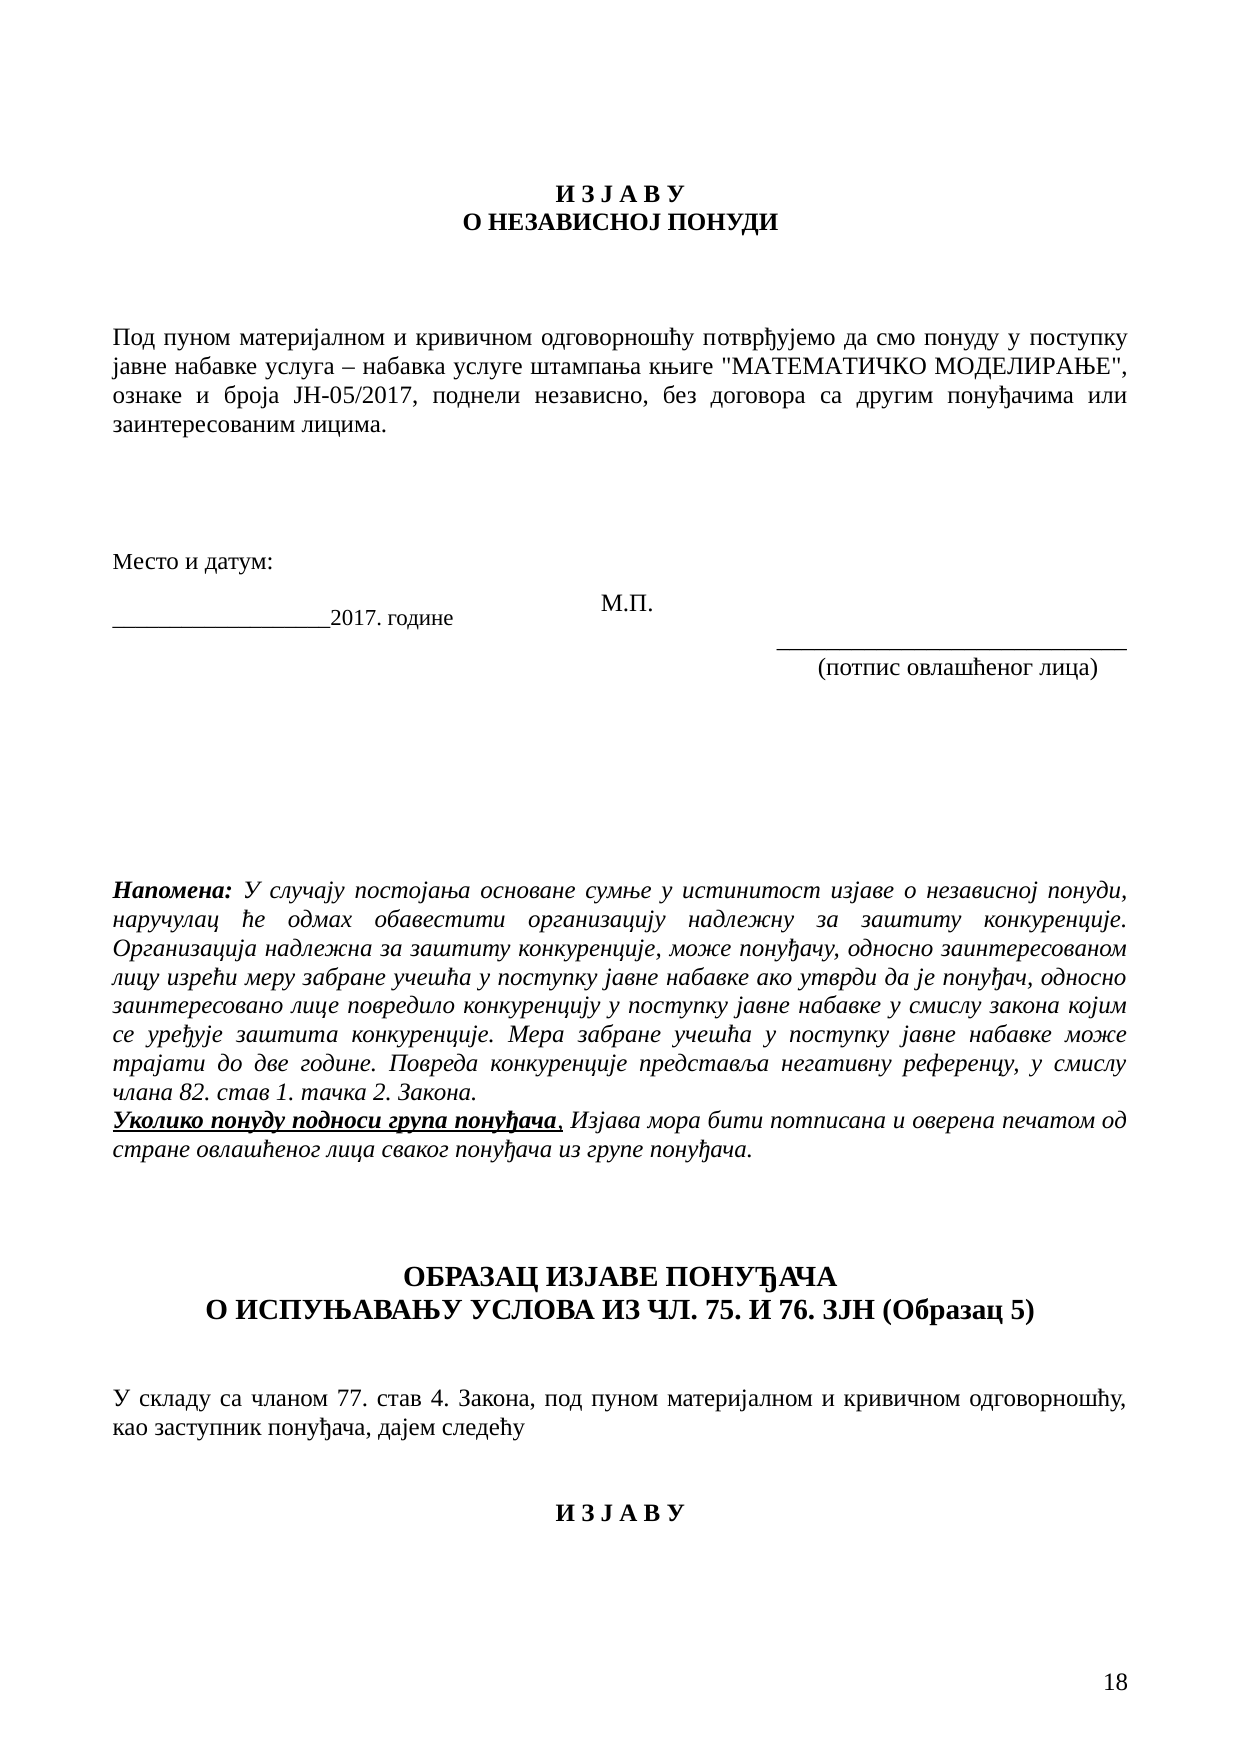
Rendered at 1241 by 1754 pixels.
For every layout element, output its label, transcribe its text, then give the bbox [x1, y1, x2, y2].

text Напомена: У случају постојања основане сумње у истинитост изјаве о независној понуди, наручулац ће одмах обавестити организацију надлежну за заштиту конкуренције. Организација надлежна за заштиту конкуренције, може понуђачу, односно заинтересованом лицу изрећи меру забране учешћа у поступку јавне набавке ако утврди да је понуђач, односно заинтересовано лице повредило конкуренцију у поступку јавне набавке у смислу закона којим се уређује заштита конкуренције. Мера забране учешћа у поступку јавне набавке може трајати до две године. Повреда конкуренције представља негативну референцу, у смислу члана 82. став 1. тачка 2. Закона. [112, 875, 1128, 1105]
table_header Место и датум: ___________________2017. године [101, 495, 583, 681]
text У складу са чланом 77. став 4. Закона, под пуном материјалном и кривичном одговорношћу, као заступник понуђача, дајем следећу [112, 1383, 1128, 1441]
text Под пуном материјалном и кривичном одговорношћу потврђујемо да смо понуду у поступку јавне набавке услуга – набавка услуге штампања књиге "МАТЕМАТИЧКО МОДЕЛИРАЊЕ", ознаке и броја ЈН-05/2017, поднели независно, без договора са другим понуђачима или заинтересованим лицима. [112, 322, 1128, 437]
text И З Ј А В У [112, 179, 1128, 207]
table_header ____________________________ (потпис овлашћеног лица) [671, 495, 1139, 681]
text ОБРАЗАЦ ИЗЈАВЕ ПОНУЂАЧА [112, 1259, 1128, 1292]
text О ИСПУЊАВАЊУ УСЛОВА ИЗ ЧЛ. 75. И 76. ЗЈН (Образац 5) [112, 1292, 1128, 1326]
text И З Ј А В У [112, 1498, 1128, 1527]
table_header М.П. [583, 495, 671, 681]
text О НЕЗАВИСНОЈ ПОНУДИ [112, 207, 1128, 236]
text Уколико понуду подноси група понуђача, Изјава мора бити потписана и оверена печатом од стране овлашћеног лица сваког понуђача из групе понуђача. [112, 1105, 1128, 1163]
